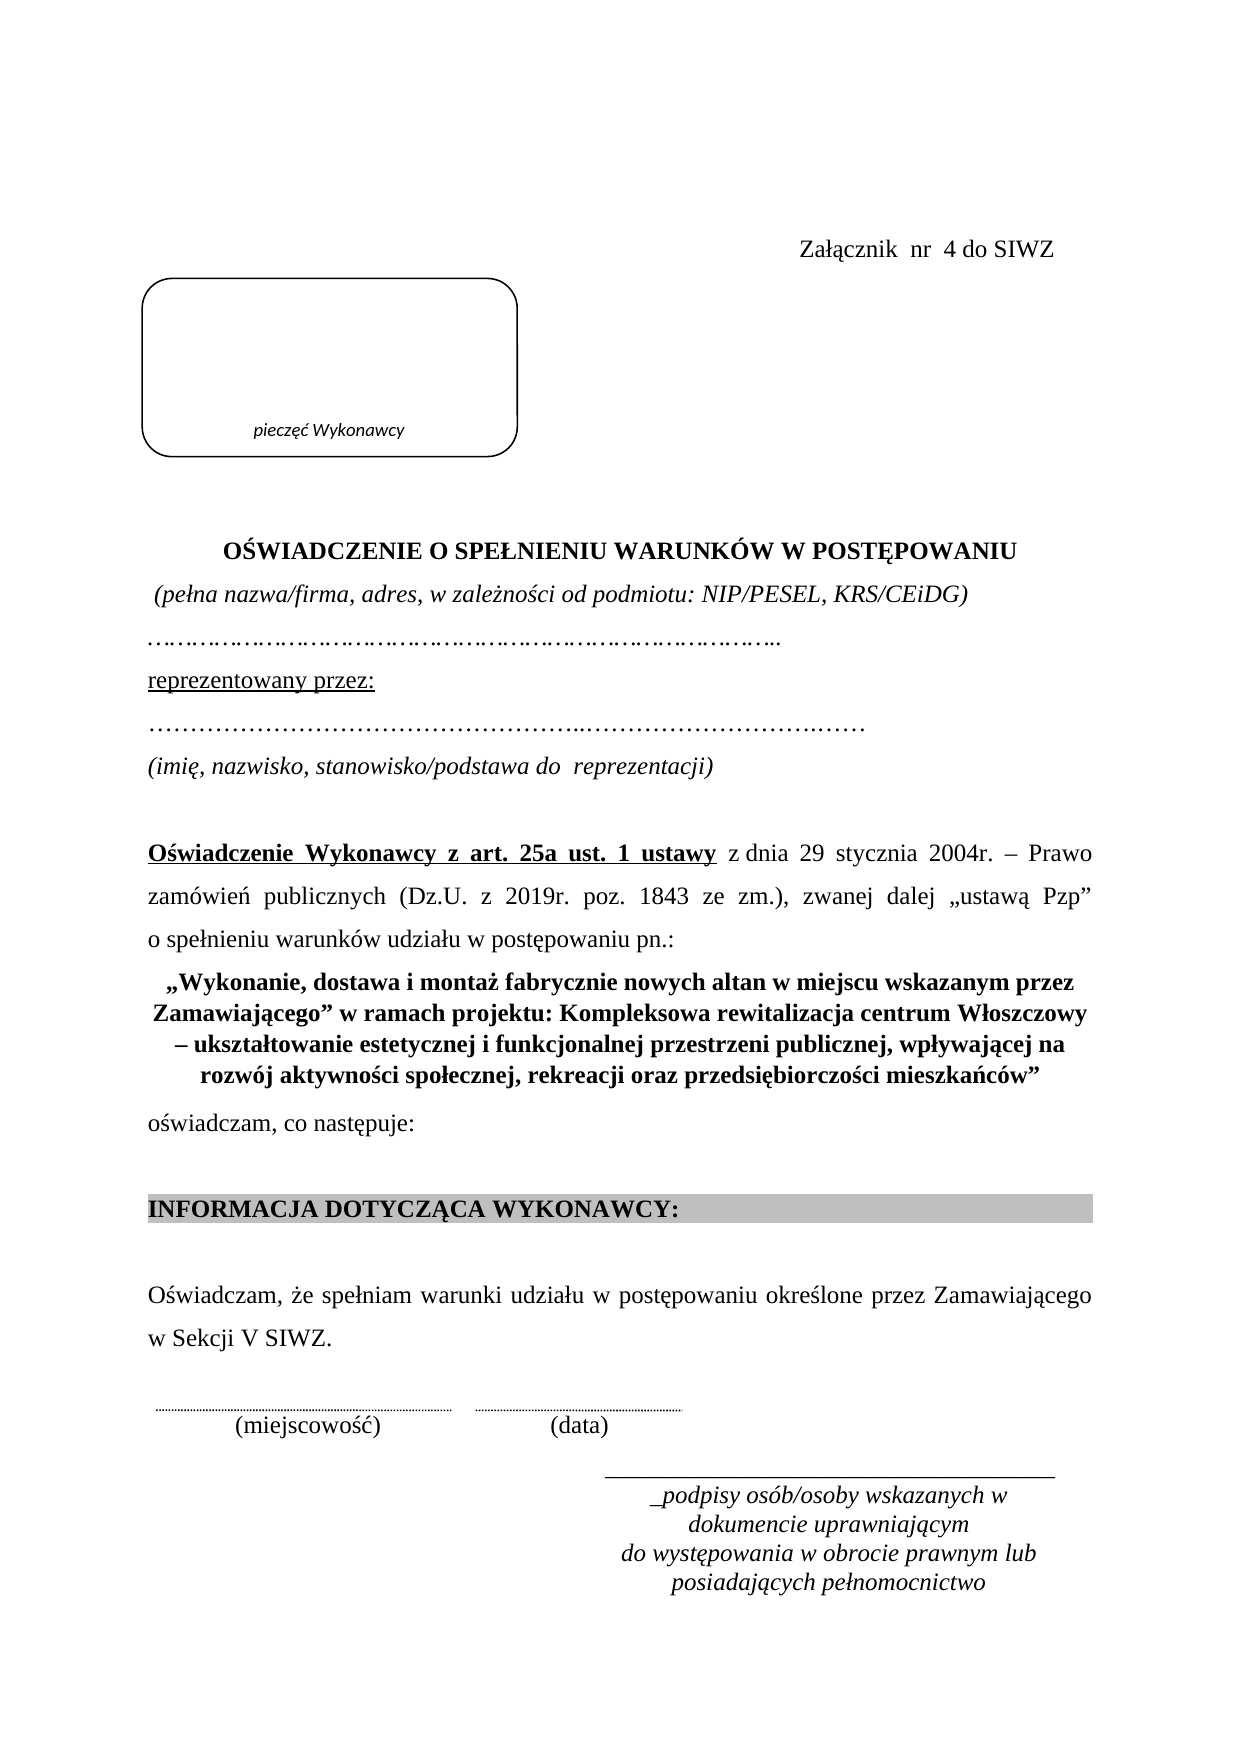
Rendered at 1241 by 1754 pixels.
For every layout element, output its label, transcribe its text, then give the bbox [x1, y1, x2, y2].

text ……………………………………………..……………………….…… [148, 708, 1093, 737]
table_header (data) [468, 1410, 691, 1452]
text „Wykonanie, dostawa i montaż fabrycznie nowych altan w miejscu wskazanym przez Zamawiającego” w ramach projektu: Kompleksowa rewitalizacja centrum Włoszczowy – ukształtowanie estetycznej i funkcjonalnej przestrzeni publicznej, wpływającej na rozwój aktywności społecznej, rekreacji oraz przedsiębiorczości mieszkańców” [148, 967, 1093, 1089]
text _____________________________________podpisy osób/osoby wskazanych w dokumencie uprawniającym [598, 1452, 1062, 1538]
text oświadczam, co następuje: [148, 1108, 1093, 1137]
text OŚWIADCZENIE O SPEŁNIENIU WARUNKÓW W POSTĘPOWANIU [148, 536, 1093, 564]
text Oświadczam, że spełniam warunki udziału w postępowaniu określone przez Zamawiającego w Sekcji V SIWZ. [148, 1280, 1093, 1352]
text Oświadczenie Wykonawcy z art. 25a ust. 1 ustawy z dnia 29 stycznia 2004r. – Prawo zamówień publicznych (Dz.U. z 2019r. poz. 1843 ze zm.), zwanej dalej „ustawą Pzp” o spełnieniu warunków udziału w postępowaniu pn.: [148, 838, 1093, 953]
text (pełna nazwa/firma, adres, w zależności od podmiotu: NIP/PESEL, KRS/CEiDG) [148, 579, 1093, 608]
text Załącznik nr 4 do SIWZ [694, 234, 1093, 263]
text INFORMACJA DOTYCZĄCA WYKONAWCY: [148, 1194, 1093, 1223]
text (imię, nazwisko, stanowisko/podstawa do reprezentacji) [148, 751, 1093, 780]
text reprezentowany przez: [148, 665, 1093, 694]
text ………………………………………………………………………….. [148, 622, 1093, 651]
table_header (miejscowość) [148, 1410, 468, 1452]
text do występowania w obrocie prawnym lub posiadających pełnomocnictwo [598, 1538, 1062, 1595]
